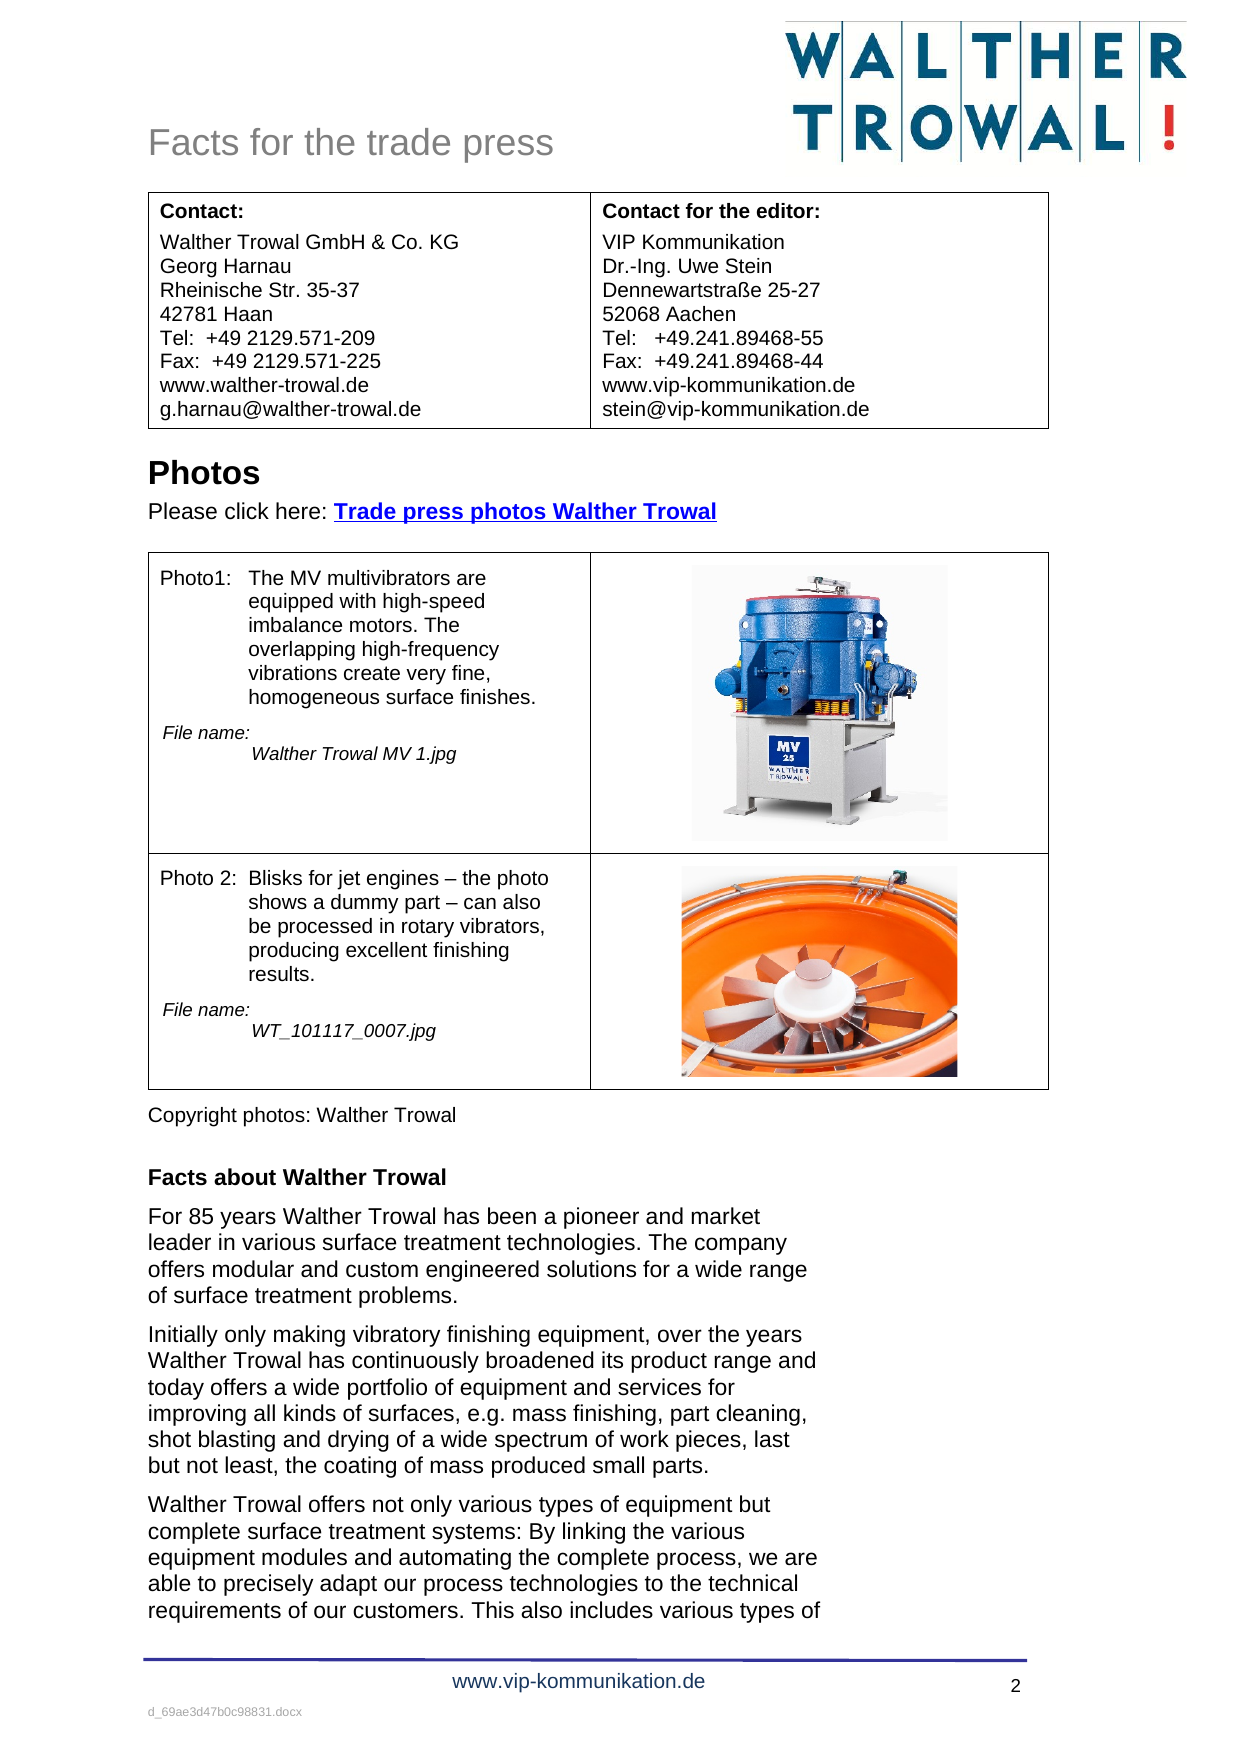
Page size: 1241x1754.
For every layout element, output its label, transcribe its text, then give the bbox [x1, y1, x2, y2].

text Please click here: Trade press photos Walther Trowal [148, 498, 1004, 524]
table_cell Photo 2: Blisks for jet engines – the photo shows a dummy part – can also be processed in rotary vibrators, producing excellent finishing results. File name: WT_101117_0007.jpg [149, 854, 590, 1089]
text Facts about Walther Trowal [148, 1164, 809, 1190]
table_header Contact: Walther Trowal GmbH & Co. KG Georg Harnau Rheinische Str. 35-37 42781 Haan Tel: +49 2129.571-209 Fax: +49 2129.571-225 www.walther-trowal.de g.harnau@walther-trowal.de [149, 193, 590, 427]
picture [681, 866, 958, 1077]
table_header Contact for the editor: VIP Kommunikation Dr.-Ing. Uwe Stein Dennewartstraße 25-27 52068 Aachen Tel: +49.241.89468-55 Fax: +49.241.89468-44 www.vip-kommunikation.de stein@vip-kommunikation.de [591, 193, 1048, 427]
list Photos [148, 453, 823, 492]
list Copyright photos: Walther Trowal [148, 1102, 1137, 1126]
text Initially only making vibratory finishing equipment, over the years Walther Trowal has continuously broadened its product range and today offers a wide portfolio of equipment and services for improving all kinds of surfaces, e.g. mass finishing, part cleaning, shot blasting and drying of a wide spectrum of work pieces, last but not least, the coating of mass produced small parts. [148, 1321, 823, 1479]
table_cell [591, 854, 1048, 1089]
table_header Photo1: The MV multivibrators are equipped with high-speed imbalance motors. The overlapping high-frequency vibrations create very fine, homogeneous surface finishes. File name: Walther Trowal MV 1.jpg [149, 553, 590, 852]
text For 85 years Walther Trowal has been a pioneer and market leader in various surface treatment technologies. The company offers modular and custom engineered solutions for a wide range of surface treatment problems. [148, 1203, 822, 1308]
picture [785, 21, 1187, 177]
picture [691, 565, 948, 841]
table_header [591, 553, 1048, 852]
